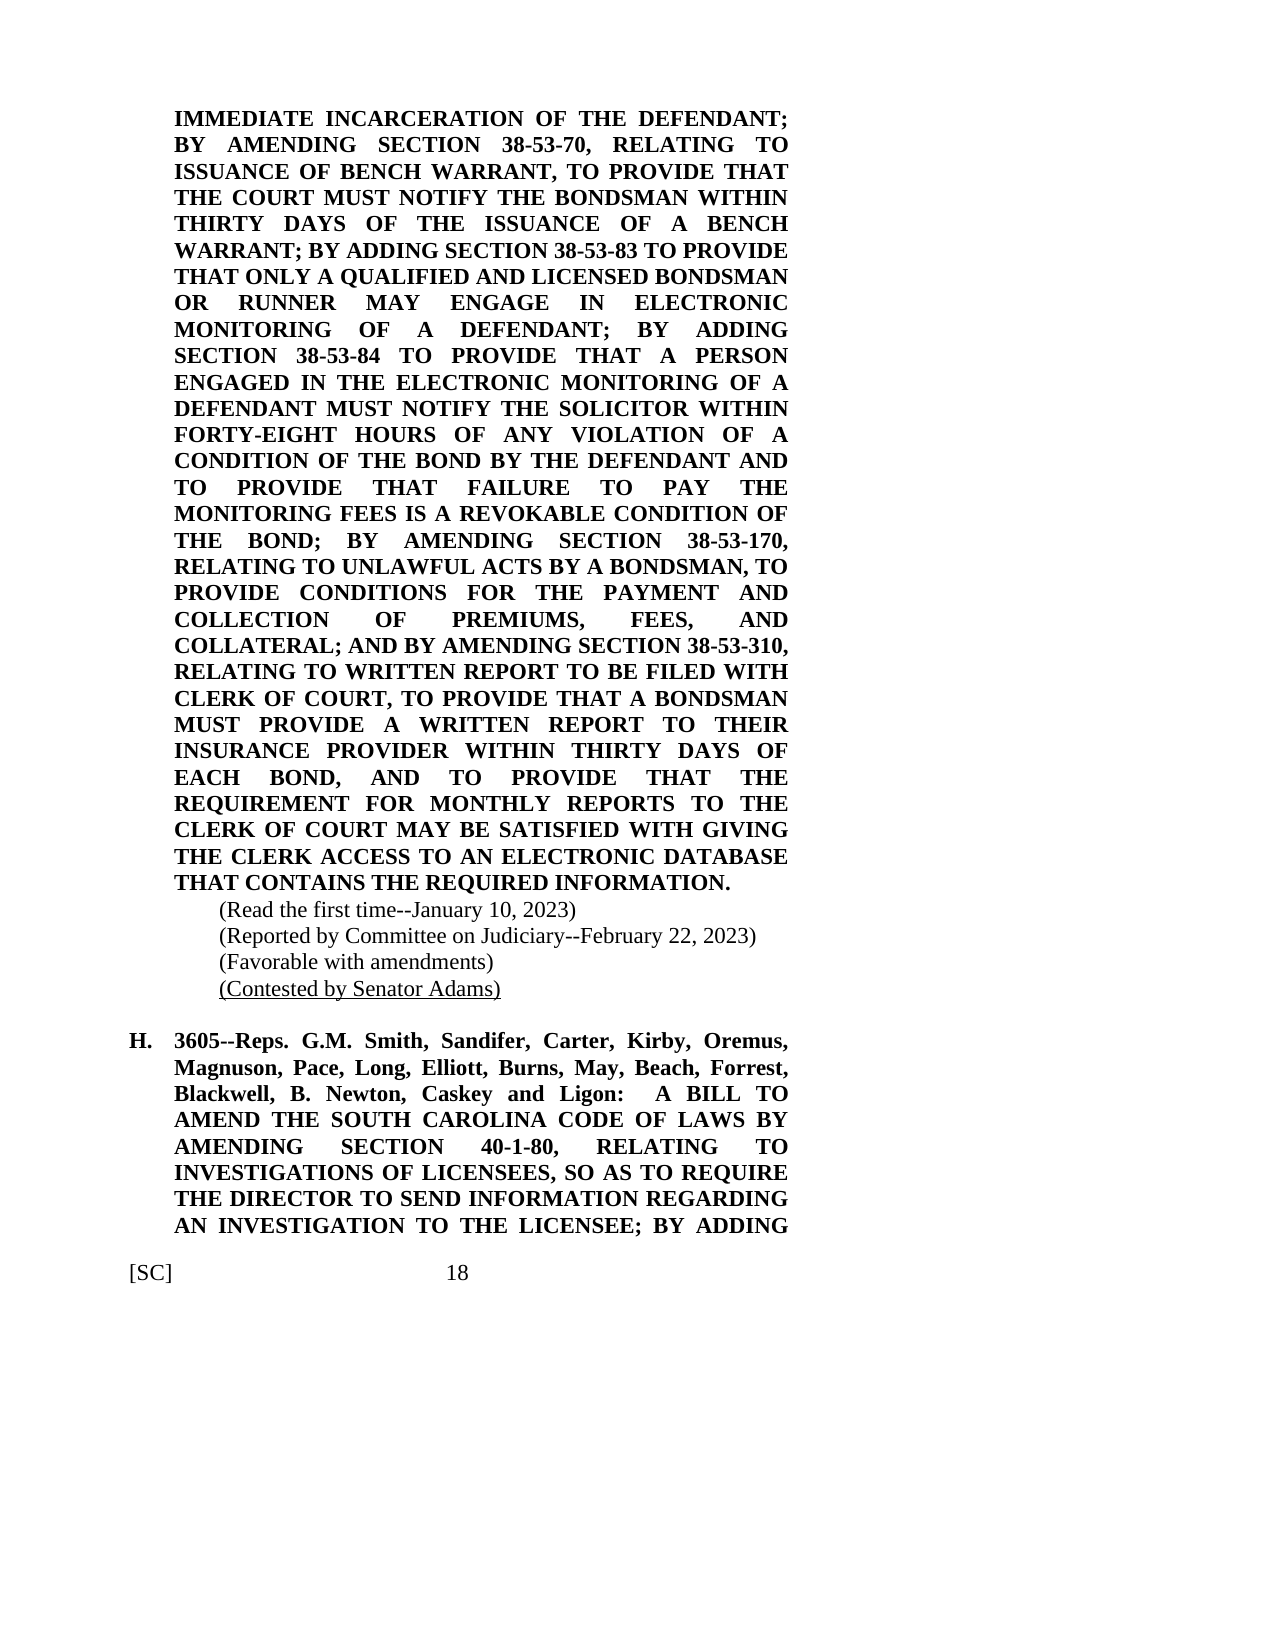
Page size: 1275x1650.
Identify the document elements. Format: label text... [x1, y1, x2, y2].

text (Read the first time--January 10, 2023) [219, 896, 789, 922]
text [129, 1027, 789, 1238]
text (Contested by Senator Adams) [219, 975, 789, 1001]
text (Reported by Committee on Judiciary--February 22, 2023) [219, 922, 789, 948]
text (Favorable with amendments) [219, 948, 789, 975]
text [129, 105, 789, 896]
